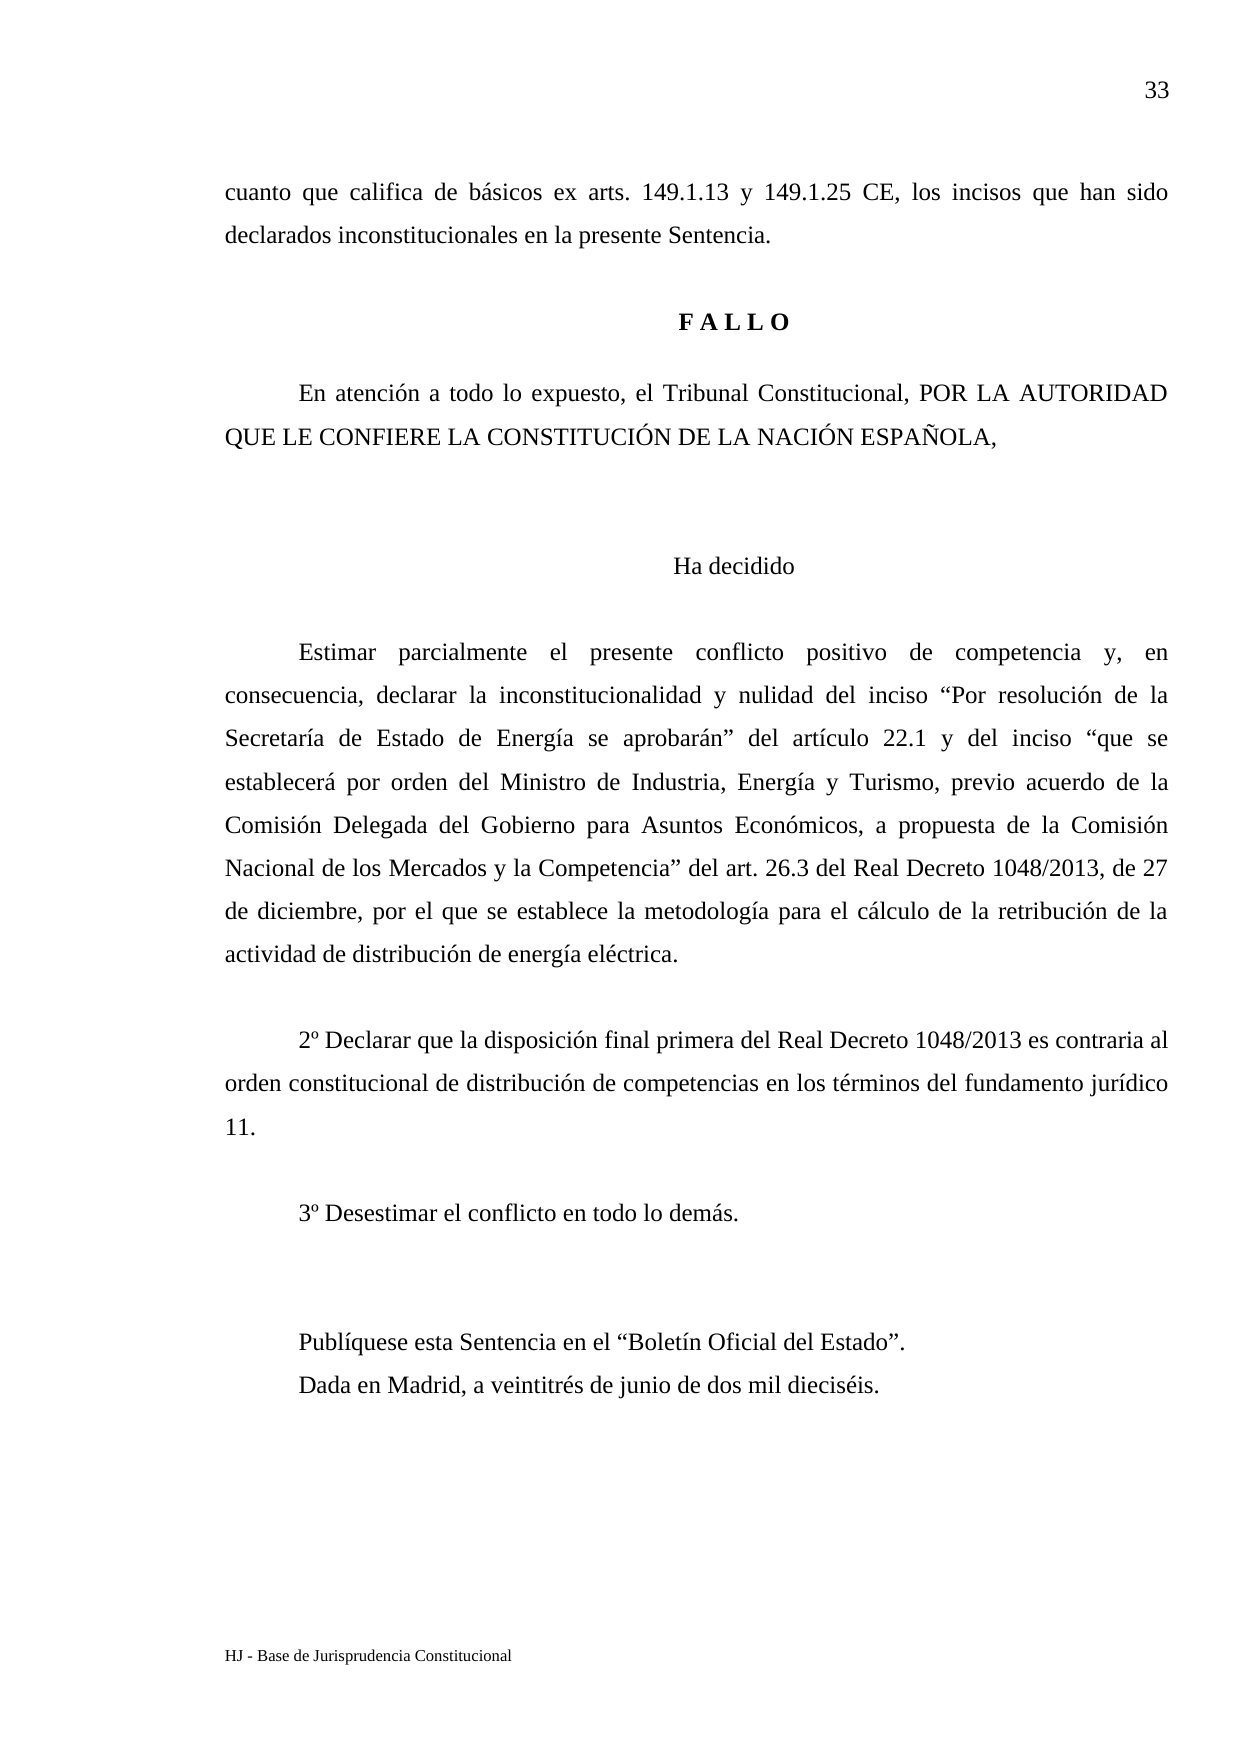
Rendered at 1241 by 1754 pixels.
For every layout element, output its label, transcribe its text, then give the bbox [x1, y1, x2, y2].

text 3º Desestimar el conflicto en todo lo demás. [224, 1198, 1169, 1227]
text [224, 177, 1169, 249]
subtitle F A L L O [224, 307, 1169, 335]
text Dada en Madrid, a veintitrés de junio de dos mil dieciséis. [224, 1370, 1169, 1399]
text 2º Declarar que la disposición final primera del Real Decreto 1048/2013 es contraria al orden constitucional de distribución de competencias en los términos del fundamento jurídico 11. [224, 1025, 1169, 1140]
text Ha decidido [224, 551, 1169, 580]
text En atención a todo lo expuesto, el Tribunal Constitucional, POR LA AUTORIDAD QUE LE CONFIERE LA CONSTITUCIÓN DE LA NACIÓN ESPAÑOLA, [224, 378, 1169, 450]
text Estimar parcialmente el presente conflicto positivo de competencia y, en consecuencia, declarar la inconstitucionalidad y nulidad del inciso “Por resolución de la Secretaría de Estado de Energía se aprobarán” del artículo 22.1 y del inciso “que se establecerá por orden del Ministro de Industria, Energía y Turismo, previo acuerdo de la Comisión Delegada del Gobierno para Asuntos Económicos, a propuesta de la Comisión Nacional de los Mercados y la Competencia” del art. 26.3 del Real Decreto 1048/2013, de 27 de diciembre, por el que se establece la metodología para el cálculo de la retribución de la actividad de distribución de energía eléctrica. [224, 637, 1169, 968]
text Publíquese esta Sentencia en el “Boletín Oficial del Estado”. [224, 1327, 1169, 1356]
